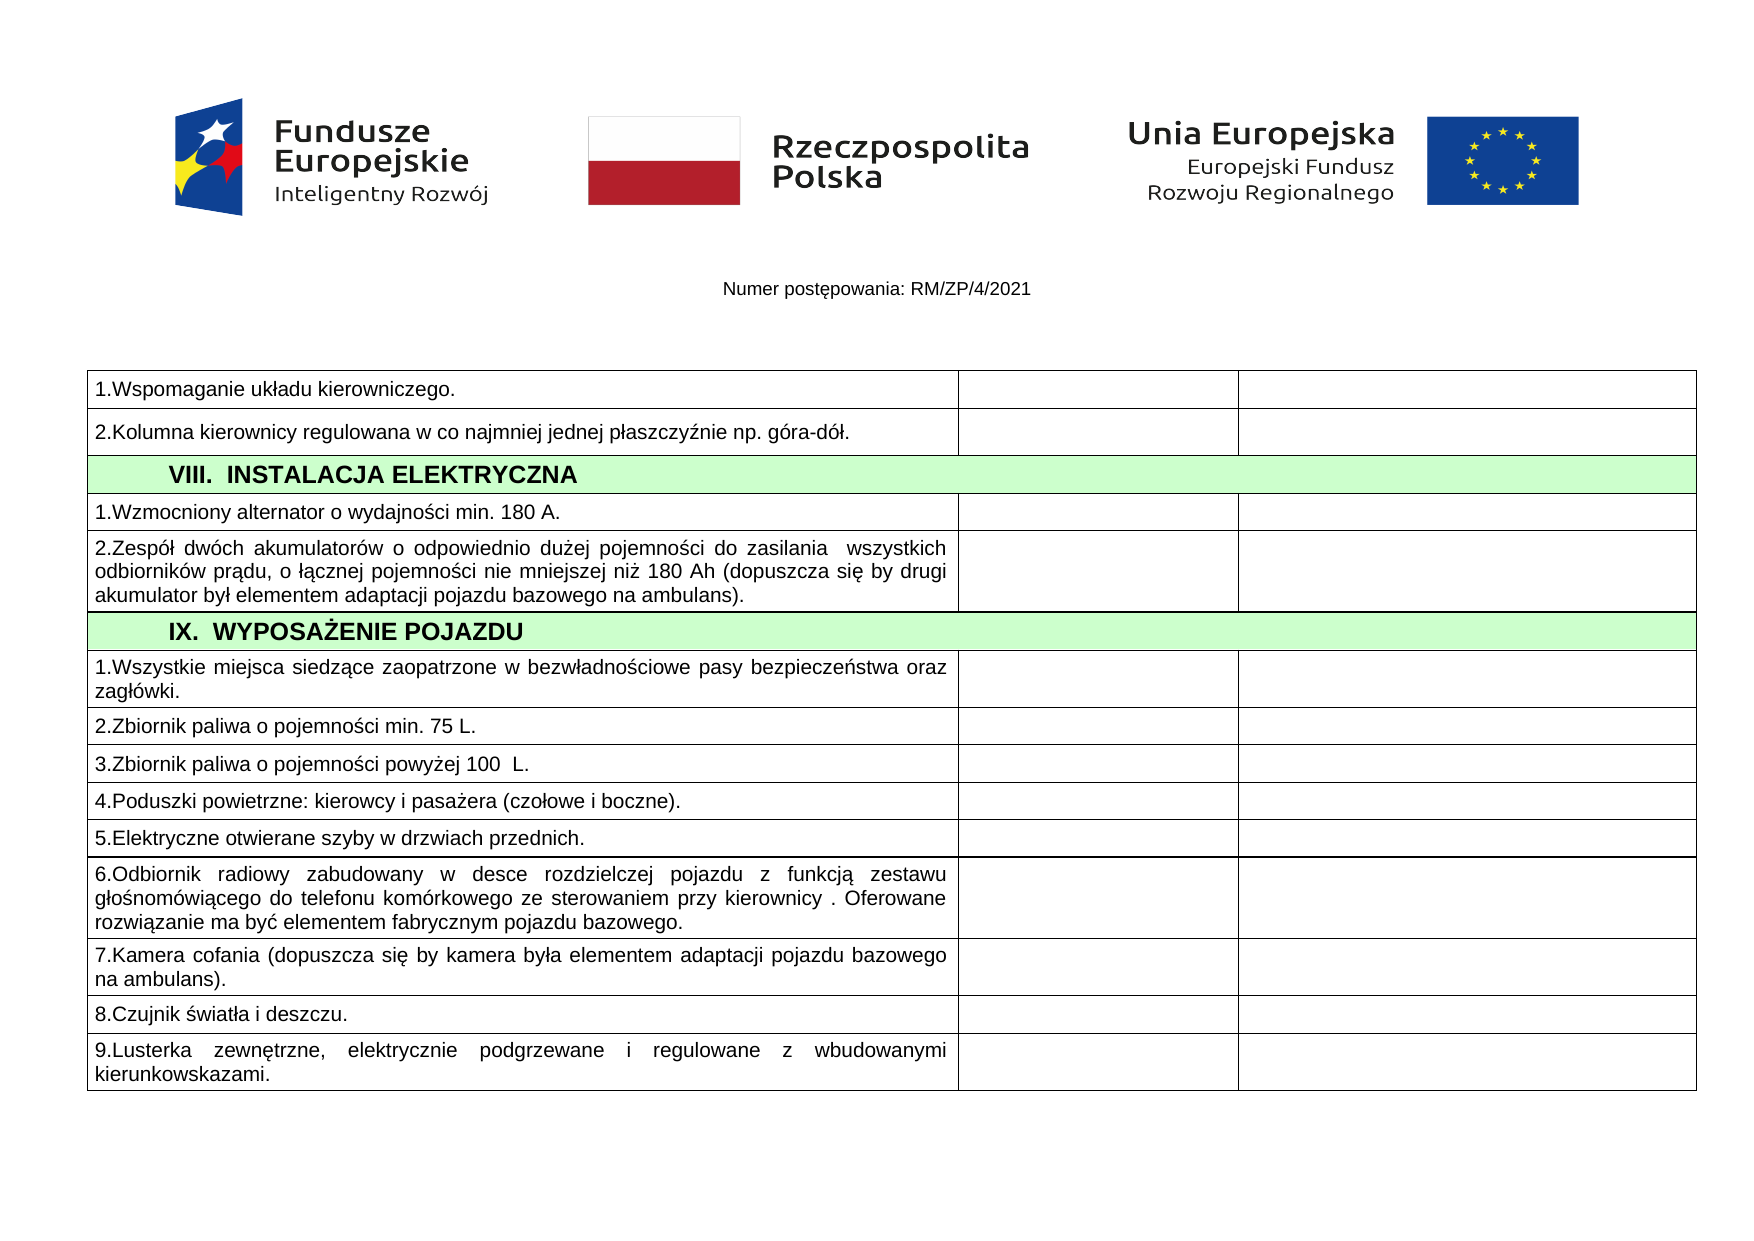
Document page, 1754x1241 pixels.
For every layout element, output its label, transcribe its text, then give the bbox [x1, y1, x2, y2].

table_cell [959, 409, 1238, 455]
table_cell 9.Lusterka zewnętrzne, elektrycznie podgrzewane i regulowane z wbudowanymi kierunkowskazami. [88, 1034, 958, 1090]
table_cell 2.Zespół dwóch akumulatorów o odpowiednio dużej pojemności do zasilania wszystkich odbiorników prądu, o łącznej pojemności nie mniejszej niż 180 Ah (dopuszcza się by drugi akumulator był elementem adaptacji pojazdu bazowego na ambulans). [88, 531, 958, 611]
table_cell 4.Poduszki powietrzne: kierowcy i pasażera (czołowe i boczne). [88, 783, 958, 819]
table_cell 1.Wzmocniony alternator o wydajności min. 180 A. [88, 494, 958, 530]
table_cell [959, 494, 1238, 530]
table_cell [1239, 1034, 1696, 1090]
table_cell [1239, 820, 1696, 856]
table_cell [959, 1034, 1238, 1090]
table_cell [1239, 708, 1696, 744]
table_cell [959, 651, 1238, 707]
table_cell [1239, 745, 1696, 782]
table_cell 2.Kolumna kierownicy regulowana w co najmniej jednej płaszczyźnie np. góra-dół. [88, 409, 958, 455]
table_cell [959, 708, 1238, 744]
table_cell 5.Elektryczne otwierane szyby w drzwiach przednich. [88, 820, 958, 856]
table_cell 1.Wspomaganie układu kierowniczego. [88, 371, 958, 407]
table_cell [959, 996, 1238, 1032]
table_cell [959, 531, 1238, 611]
table_cell [959, 371, 1238, 407]
table_cell [1239, 996, 1696, 1032]
table_cell 7.Kamera cofania (dopuszcza się by kamera była elementem adaptacji pojazdu bazowego na ambulans). [88, 939, 958, 995]
table_cell 8.Czujnik światła i deszczu. [88, 996, 958, 1032]
table_cell [1239, 531, 1696, 611]
table_cell [1239, 858, 1696, 938]
table_cell [1239, 939, 1696, 995]
picture [175, 98, 1579, 216]
table_cell [959, 858, 1238, 938]
table_cell 6.Odbiornik radiowy zabudowany w desce rozdzielczej pojazdu z funkcją zestawu głośnomówiącego do telefonu komórkowego ze sterowaniem przy kierownicy . Oferowane rozwiązanie ma być elementem fabrycznym pojazdu bazowego. [88, 858, 958, 938]
table_cell [959, 820, 1238, 856]
table_cell 2.Zbiornik paliwa o pojemności min. 75 L. [88, 708, 958, 744]
table_cell IX. WYPOSAŻENIE POJAZDU [88, 613, 1696, 649]
table_cell VIII. INSTALACJA ELEKTRYCZNA [88, 456, 1696, 493]
table_cell [1239, 494, 1696, 530]
table_cell [959, 745, 1238, 782]
table_cell [1239, 783, 1696, 819]
table_cell [1239, 371, 1696, 407]
table_cell [959, 783, 1238, 819]
table_cell 1.Wszystkie miejsca siedzące zaopatrzone w bezwładnościowe pasy bezpieczeństwa oraz zagłówki. [88, 651, 958, 707]
table_cell 3.Zbiornik paliwa o pojemności powyżej 100 L. [88, 745, 958, 782]
table_cell [1239, 651, 1696, 707]
table_cell [959, 939, 1238, 995]
table_cell [1239, 409, 1696, 455]
